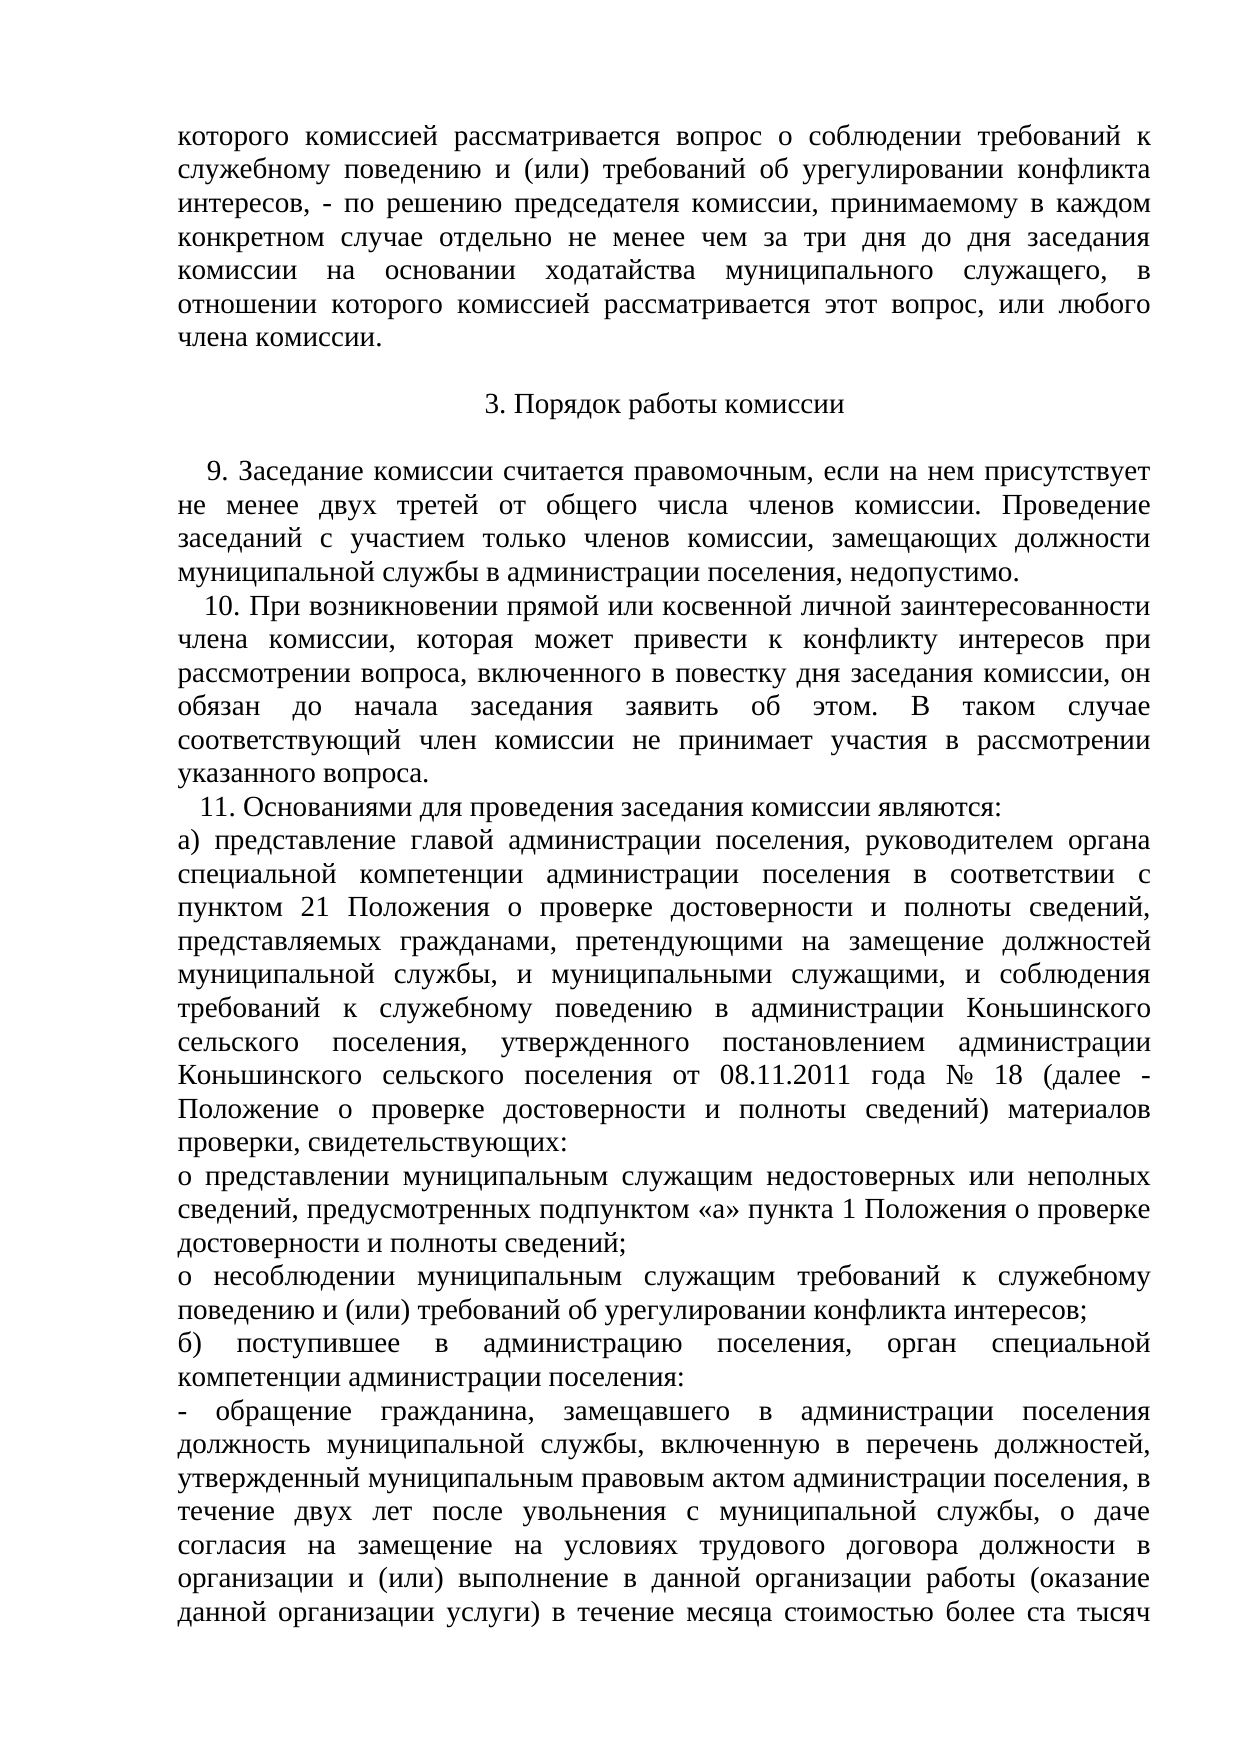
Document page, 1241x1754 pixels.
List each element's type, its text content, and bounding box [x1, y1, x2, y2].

text о несоблюдении муниципальным служащим требований к служебному поведению и (или) требований об урегулировании конфликта интересов; [177, 1258, 1152, 1326]
text а) представление главой администрации поселения, руководителем органа специальной компетенции администрации поселения в соответствии с пунктом 21 Положения о проверке достоверности и полноты сведений, представляемых гражданами, претендующими на замещение должностей муниципальной службы, и муниципальными служащими, и соблюдения требований к служебному поведению в администрации Коньшинского сельского поселения, утвержденного постановлением администрации Коньшинского сельского поселения от 08.11.2011 года № 18 (далее - Положение о проверке достоверности и полноты сведений) материалов проверки, свидетельствующих: [177, 822, 1152, 1158]
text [177, 1393, 1152, 1627]
text 10. При возникновении прямой или косвенной личной заинтересованности члена комиссии, которая может привести к конфликту интересов при рассмотрении вопроса, включенного в повестку дня заседания комиссии, он обязан до начала заседания заявить об этом. В таком случае соответствующий член комиссии не принимает участия в рассмотрении указанного вопроса. [177, 588, 1152, 789]
text б) поступившее в администрацию поселения, орган специальной компетенции администрации поселения: [177, 1326, 1152, 1393]
text о представлении муниципальным служащим недостоверных или неполных сведений, предусмотренных подпунктом «а» пункта 1 Положения о проверке достоверности и полноты сведений; [177, 1158, 1152, 1258]
text 3. Порядок работы комиссии [177, 386, 1152, 420]
text 11. Основаниями для проведения заседания комиссии являются: [177, 789, 1152, 822]
text 9. Заседание комиссии считается правомочным, если на нем присутствует не менее двух третей от общего числа членов комиссии. Проведение заседаний с участием только членов комиссии, замещающих должности муниципальной службы в администрации поселения, недопустимо. [177, 453, 1152, 588]
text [177, 118, 1152, 353]
